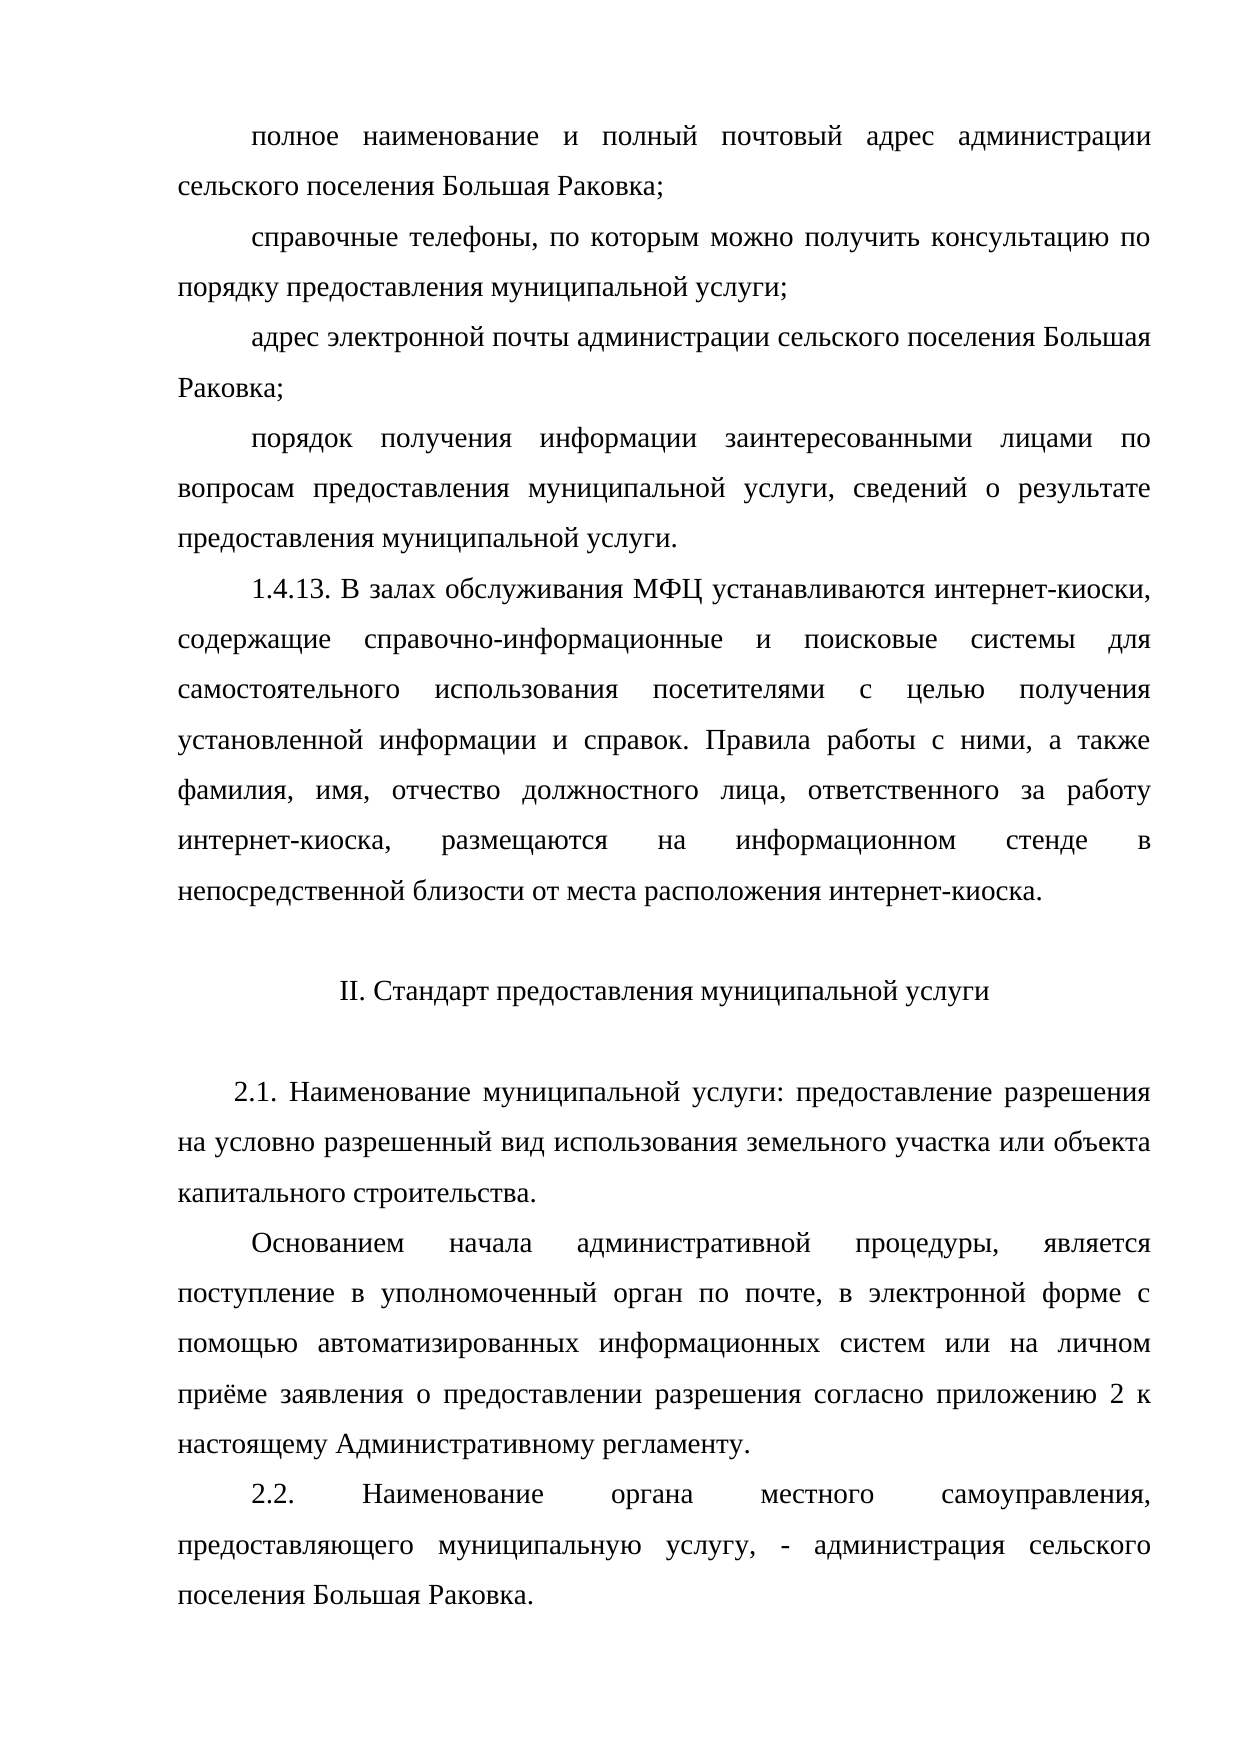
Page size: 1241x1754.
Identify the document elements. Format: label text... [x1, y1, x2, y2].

text II. Стандарт предоставления муниципальной услуги [177, 973, 1152, 1007]
text справочные телефоны, по которым можно получить консультацию по порядку предоставления муниципальной услуги; [177, 219, 1152, 303]
text Основанием начала административной процедуры, является поступление в уполномоченный орган по почте, в электронной форме с помощью автоматизированных информационных систем или на личном приёме заявления о предоставлении разрешения согласно приложению 2 к настоящему Административному регламенту. [177, 1225, 1152, 1460]
text 2.1. Наименование муниципальной услуги: предоставление разрешения на условно разрешенный вид использования земельного участка или объекта капитального строительства. [177, 1074, 1152, 1208]
text 1.4.13. В залах обслуживания МФЦ устанавливаются интернет-киоски, содержащие справочно-информационные и поисковые системы для самостоятельного использования посетителями с целью получения установленной информации и справок. Правила работы с ними, а также фамилия, имя, отчество должностного лица, ответственного за работу интернет-киоска, размещаются на информационном стенде в непосредственной близости от места расположения интернет-киоска. [177, 571, 1152, 906]
text 2.2. Наименование органа местного самоуправления, предоставляющего муниципальную услугу, - администрация сельского поселения Большая Раковка. [177, 1477, 1152, 1611]
text адрес электронной почты администрации сельского поселения Большая Раковка; [177, 319, 1152, 403]
text порядок получения информации заинтересованными лицами по вопросам предоставления муниципальной услуги, сведений о результате предоставления муниципальной услуги. [177, 420, 1152, 554]
text полное наименование и полный почтовый адрес администрации сельского поселения Большая Раковка; [177, 118, 1152, 202]
